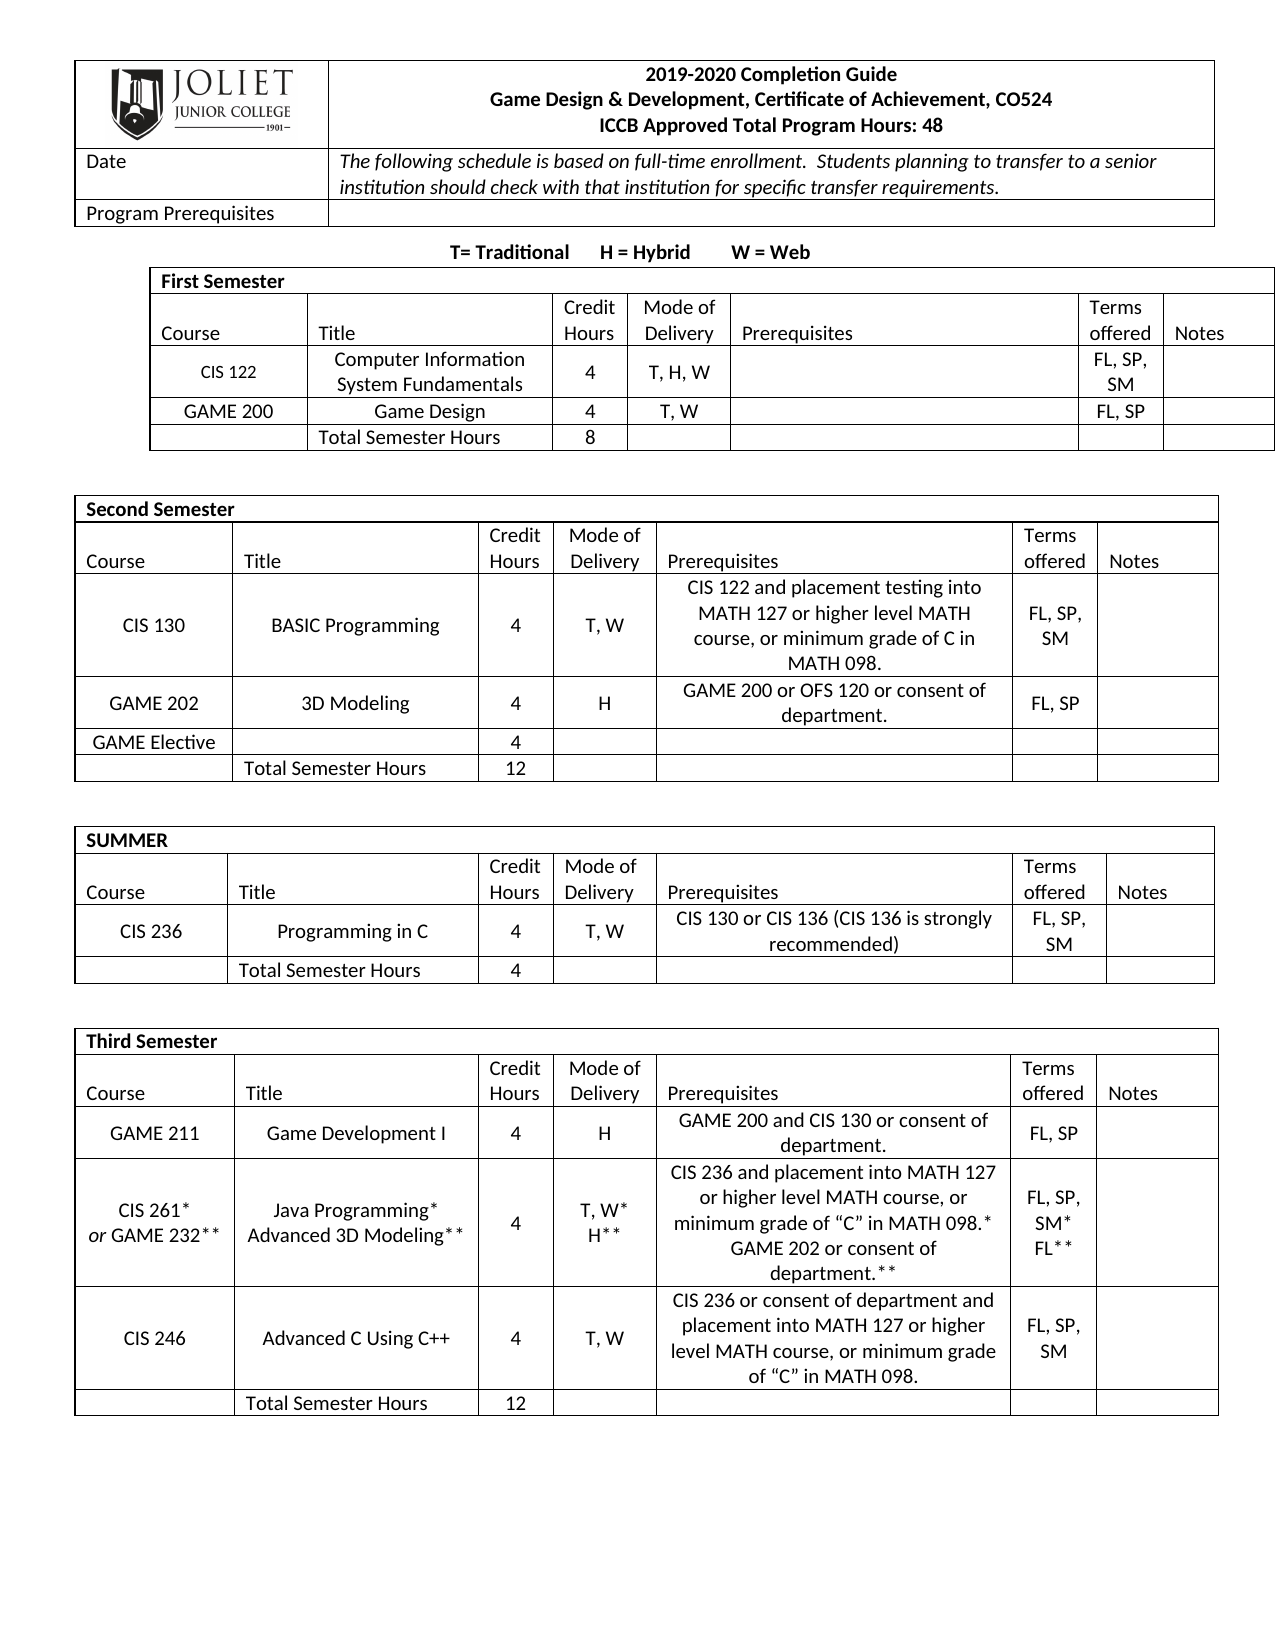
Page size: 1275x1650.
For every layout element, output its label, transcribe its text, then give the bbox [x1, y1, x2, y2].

table_cell Course [76, 523, 232, 573]
table_cell Notes [1164, 294, 1274, 345]
table_cell Prerequisites [657, 854, 1012, 904]
table_cell [1097, 1107, 1218, 1158]
table_header First Semester [151, 268, 1274, 293]
table_cell [1013, 729, 1097, 754]
table_cell [1164, 346, 1274, 397]
table_cell GAME 202 [76, 677, 232, 728]
table_cell [76, 1390, 234, 1415]
table_cell 4 [479, 729, 553, 754]
table_cell [554, 957, 656, 983]
table_cell FL, SP, SM* FL** [1011, 1159, 1096, 1286]
table_cell [731, 425, 1078, 450]
table_cell 4 [553, 398, 627, 423]
table_cell Total Semester Hours [308, 425, 552, 450]
table_cell 4 [553, 346, 627, 397]
table_cell [233, 729, 478, 754]
table_cell 12 [479, 755, 553, 781]
table_cell [731, 346, 1078, 397]
table_cell Credit Hours [479, 523, 553, 573]
table_cell FL, SP, SM [1013, 574, 1097, 676]
table_cell [1107, 957, 1214, 983]
table_cell [554, 729, 656, 754]
table_cell Title [233, 523, 478, 573]
table_cell Title [235, 1055, 478, 1106]
table_cell [76, 957, 227, 983]
table_cell The following schedule is based on full-time enrollment. Students planning to transfer to a senior institution should check with that institution for specific transfer requirements. [329, 149, 1214, 199]
table_cell Credit Hours [553, 294, 627, 345]
table_cell [151, 425, 307, 450]
table_cell GAME 211 [76, 1107, 234, 1158]
table_cell [554, 1390, 656, 1415]
table_cell Prerequisites [657, 523, 1012, 573]
table_cell FL, SP [1013, 677, 1097, 728]
table_cell [657, 957, 1012, 983]
table_cell [628, 425, 730, 450]
table_cell FL, SP, SM [1079, 346, 1163, 397]
table_cell CIS 261* or GAME 232** [76, 1159, 234, 1286]
table_cell Course [76, 854, 227, 904]
table_cell FL, SP, SM [1011, 1287, 1096, 1389]
table_cell [329, 200, 1214, 226]
table_cell GAME 200 or OFS 120 or consent of department. [657, 677, 1012, 728]
table_cell Game Design [308, 398, 552, 423]
table_cell FL, SP [1079, 398, 1163, 423]
picture [104, 61, 299, 147]
table_cell Computer Information System Fundamentals [308, 346, 552, 397]
table_cell Notes [1107, 854, 1214, 904]
table_header SUMMER [76, 827, 1214, 852]
table_cell CIS 122 and placement testing into MATH 127 or higher level MATH course, or minimum grade of C in MATH 098. [657, 574, 1012, 676]
table_cell 4 [479, 1107, 553, 1158]
table_cell 12 [479, 1390, 553, 1415]
table_cell [1164, 398, 1274, 423]
table_cell 3D Modeling [233, 677, 478, 728]
table_header Third Semester [76, 1029, 1218, 1054]
table_cell CIS 130 [76, 574, 232, 676]
table_cell 4 [479, 905, 553, 956]
table_cell Title [308, 294, 552, 345]
table_cell CIS 236 [76, 905, 227, 956]
table_cell [1107, 905, 1214, 956]
table_header 2019-2020 Completion Guide Game Design & Development, Certificate of Achievement, CO524 ICCB Approved Total Program Hours: 48 [329, 61, 1214, 147]
table_cell Mode of Delivery [628, 294, 730, 345]
table_cell BASIC Programming [233, 574, 478, 676]
table_cell CIS 236 or consent of department and placement into MATH 127 or higher level MATH course, or minimum grade of “C” in MATH 098. [657, 1287, 1010, 1389]
table_cell [1098, 574, 1218, 676]
table_cell Credit Hours [479, 854, 553, 904]
table_cell CIS 122 [151, 346, 307, 397]
table_cell Course [76, 1055, 234, 1106]
table_cell [1013, 755, 1097, 781]
table_cell Program Prerequisites [76, 200, 328, 226]
table_cell [1164, 425, 1274, 450]
table_cell [1098, 677, 1218, 728]
table_cell Mode of Delivery [554, 1055, 656, 1106]
table_cell H [554, 677, 656, 728]
table_header Second Semester [76, 496, 1218, 521]
table_cell CIS 130 or CIS 136 (CIS 136 is strongly recommended) [657, 905, 1012, 956]
table_cell Programming in C [228, 905, 478, 956]
text T= Traditional H = Hybrid W = Web [178, 239, 1215, 265]
table_cell Game Development I [235, 1107, 478, 1158]
table_cell [1013, 957, 1106, 983]
table_cell GAME 200 and CIS 130 or consent of department. [657, 1107, 1010, 1158]
table_cell [76, 755, 232, 781]
table_cell Prerequisites [731, 294, 1078, 345]
table_cell Terms offered [1013, 523, 1097, 573]
table_cell Credit Hours [479, 1055, 553, 1106]
table_cell Title [228, 854, 478, 904]
table_cell [1097, 1390, 1218, 1415]
table_cell T, W [554, 905, 656, 956]
table_cell Total Semester Hours [233, 755, 478, 781]
table_cell Mode of Delivery [554, 523, 656, 573]
table_cell CIS 246 [76, 1287, 234, 1389]
table_cell [657, 729, 1012, 754]
table_cell [657, 1390, 1010, 1415]
table_cell 4 [479, 677, 553, 728]
table_cell 4 [479, 1287, 553, 1389]
table_cell Notes [1098, 523, 1218, 573]
table_cell 8 [553, 425, 627, 450]
table_header [299, 61, 328, 147]
table_cell T, W [628, 398, 730, 423]
table_cell GAME Elective [76, 729, 232, 754]
table_cell [1079, 425, 1163, 450]
table_cell 4 [479, 574, 553, 676]
table_cell Terms offered [1013, 854, 1106, 904]
table_cell T, W [554, 574, 656, 676]
table_cell T, W [554, 1287, 656, 1389]
table_cell T, W* H** [554, 1159, 656, 1286]
table_cell Date [76, 149, 328, 199]
table_cell Java Programming* Advanced 3D Modeling** [235, 1159, 478, 1286]
table_cell Terms offered [1079, 294, 1163, 345]
table_cell [731, 398, 1078, 423]
table_cell [554, 755, 656, 781]
table_cell Advanced C Using C++ [235, 1287, 478, 1389]
table_cell [1011, 1390, 1096, 1415]
table_cell FL, SP [1011, 1107, 1096, 1158]
table_cell [1097, 1287, 1218, 1389]
table_cell CIS 236 and placement into MATH 127 or higher level MATH course, or minimum grade of “C” in MATH 098.* GAME 202 or consent of department.** [657, 1159, 1010, 1286]
table_cell Notes [1097, 1055, 1218, 1106]
table_cell [1097, 1159, 1218, 1286]
table_cell T, H, W [628, 346, 730, 397]
table_header [76, 61, 104, 147]
table_cell FL, SP, SM [1013, 905, 1106, 956]
table_cell Mode of Delivery [554, 854, 656, 904]
table_cell 4 [479, 1159, 553, 1286]
table_cell Total Semester Hours [228, 957, 478, 983]
table_cell Terms offered [1011, 1055, 1096, 1106]
table_cell [1098, 729, 1218, 754]
table_cell GAME 200 [151, 398, 307, 423]
table_cell Total Semester Hours [235, 1390, 478, 1415]
table_cell Prerequisites [657, 1055, 1010, 1106]
table_cell [1098, 755, 1218, 781]
table_cell 4 [479, 957, 553, 983]
table_cell H [554, 1107, 656, 1158]
table_cell [657, 755, 1012, 781]
table_cell Course [151, 294, 307, 345]
